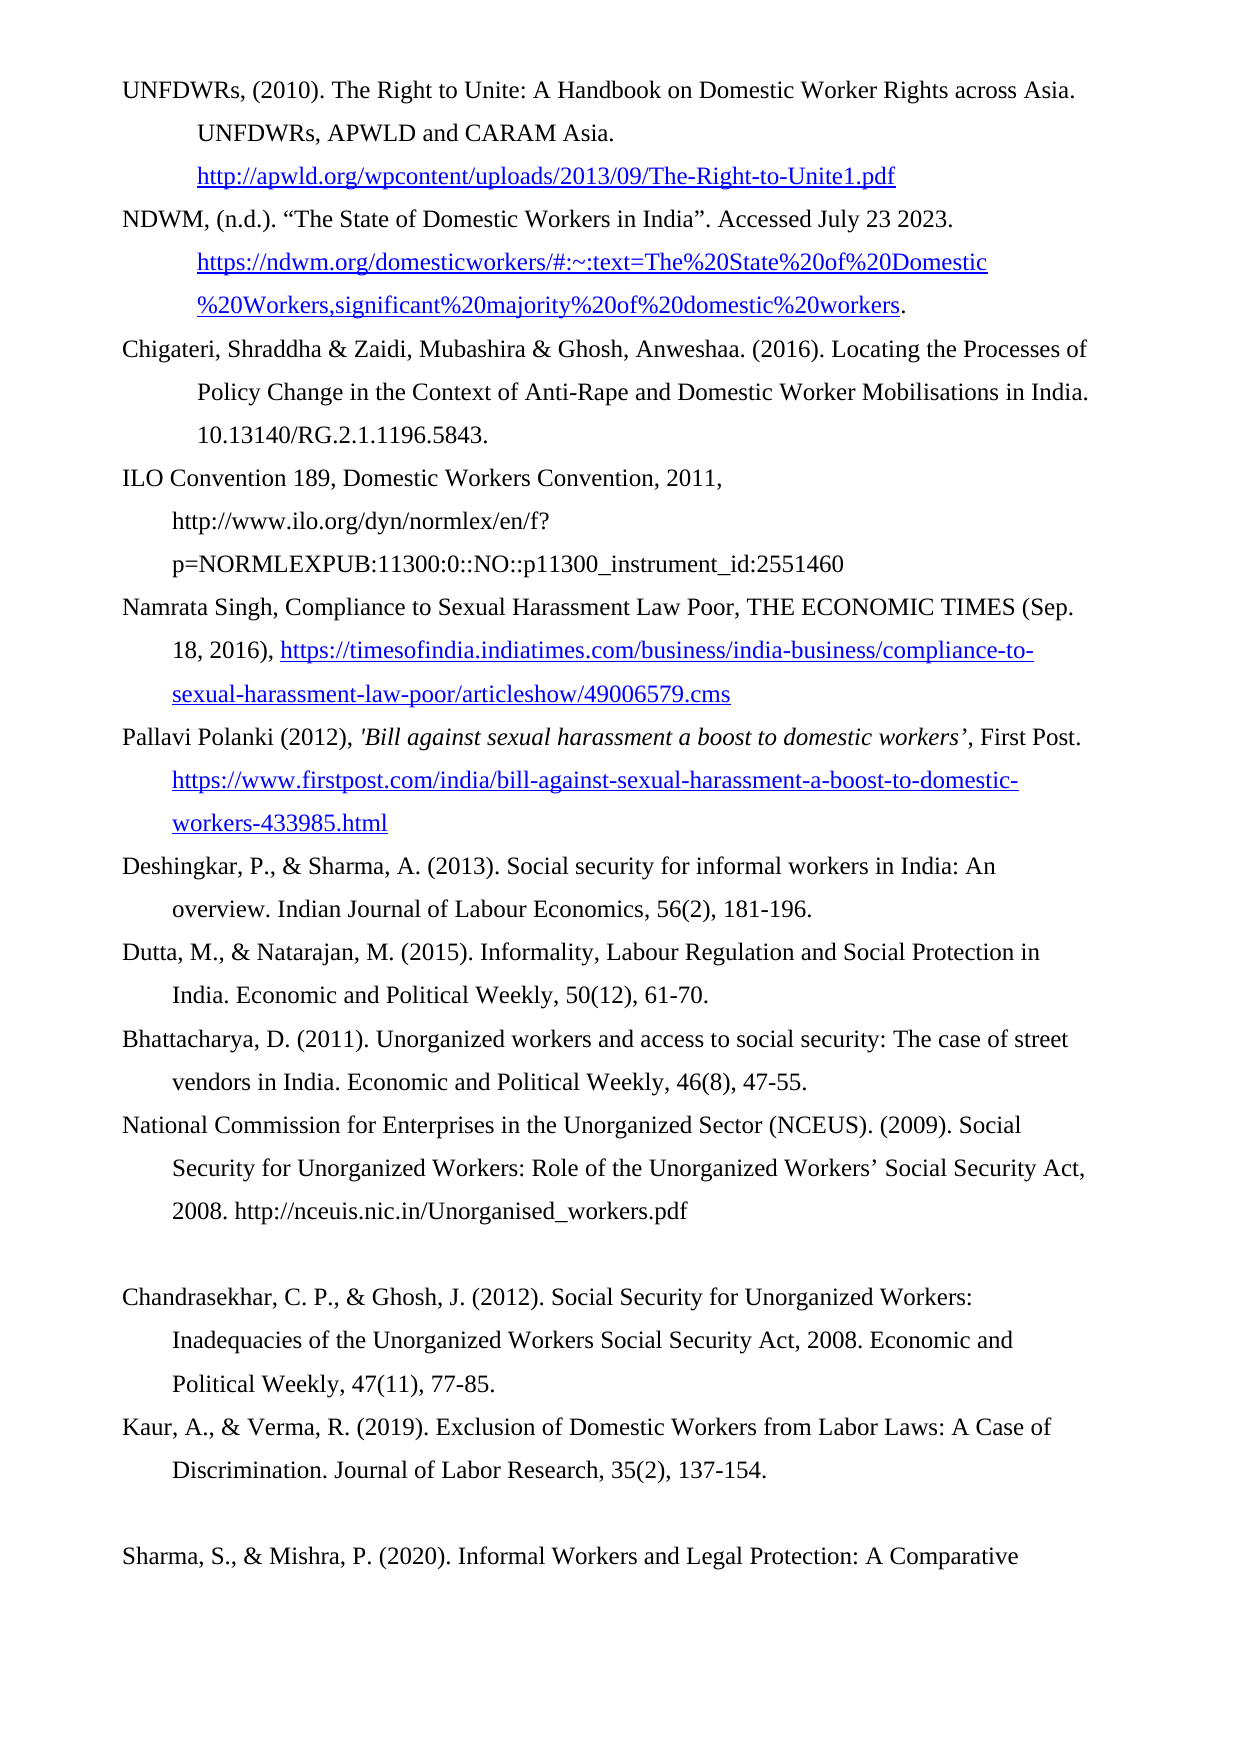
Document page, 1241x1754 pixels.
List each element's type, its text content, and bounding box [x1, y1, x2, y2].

text Chandrasekhar, C. P., & Ghosh, J. (2012). Social Security for Unorganized Workers: Inadequacies of the Unorganized Workers Social Security Act, 2008. Economic and Political Weekly, 47(11), 77-85. [122, 1282, 1090, 1397]
text NDWM, (n.d.). “The State of Domestic Workers in India”. Accessed July 23 2023. https://ndwm.org/domesticworkers/#:~:text=The%20State%20of%20Domestic%20Workers,significant%20majority%20of%20domestic%20workers. [122, 204, 1090, 319]
text UNFDWRs, (2010). The Right to Unite: A Handbook on Domestic Worker Rights across Asia. UNFDWRs, APWLD and CARAM Asia. http://apwld.org/wpcontent/uploads/2013/09/The-Right-to-Unite1.pdf [122, 75, 1090, 190]
text Bhattacharya, D. (2011). Unorganized workers and access to social security: The case of street vendors in India. Economic and Political Weekly, 46(8), 47-55. [122, 1024, 1090, 1096]
text National Commission for Enterprises in the Unorganized Sector (NCEUS). (2009). Social Security for Unorganized Workers: Role of the Unorganized Workers’ Social Security Act, 2008. http://nceuis.nic.in/Unorganised_workers.pdf [122, 1110, 1090, 1225]
text Namrata Singh, Compliance to Sexual Harassment Law Poor, THE ECONOMIC TIMES (Sep. 18, 2016), https://timesofindia.indiatimes.com/business/india-business/compliance-to-sexual-harassment-law-poor/articleshow/49006579.cms [122, 592, 1090, 707]
text Deshingkar, P., & Sharma, A. (2013). Social security for informal workers in India: An overview. Indian Journal of Labour Economics, 56(2), 181-196. [122, 851, 1090, 923]
text ILO Convention 189, Domestic Workers Convention, 2011, http://www.ilo.org/dyn/normlex/en/f?p=NORMLEXPUB:11300:0::NO::p11300_instrument_id:2551460 [122, 463, 1090, 578]
text Pallavi Polanki (2012), 'Bill against sexual harassment a boost to domestic workers’, First Post. https://www.firstpost.com/india/bill-against-sexual-harassment-a-boost-to-domestic-workers-433985.html [122, 722, 1090, 837]
text Kaur, A., & Verma, R. (2019). Exclusion of Domestic Workers from Labor Laws: A Case of Discrimination. Journal of Labor Research, 35(2), 137-154. [122, 1412, 1090, 1484]
text Dutta, M., & Natarajan, M. (2015). Informality, Labour Regulation and Social Protection in India. Economic and Political Weekly, 50(12), 61-70. [122, 937, 1090, 1009]
text Chigateri, Shraddha & Zaidi, Mubashira & Ghosh, Anweshaa. (2016). Locating the Processes of Policy Change in the Context of Anti-Rape and Domestic Worker Mobilisations in India. 10.13140/RG.2.1.1196.5843. [122, 334, 1090, 449]
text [122, 1541, 1090, 1570]
